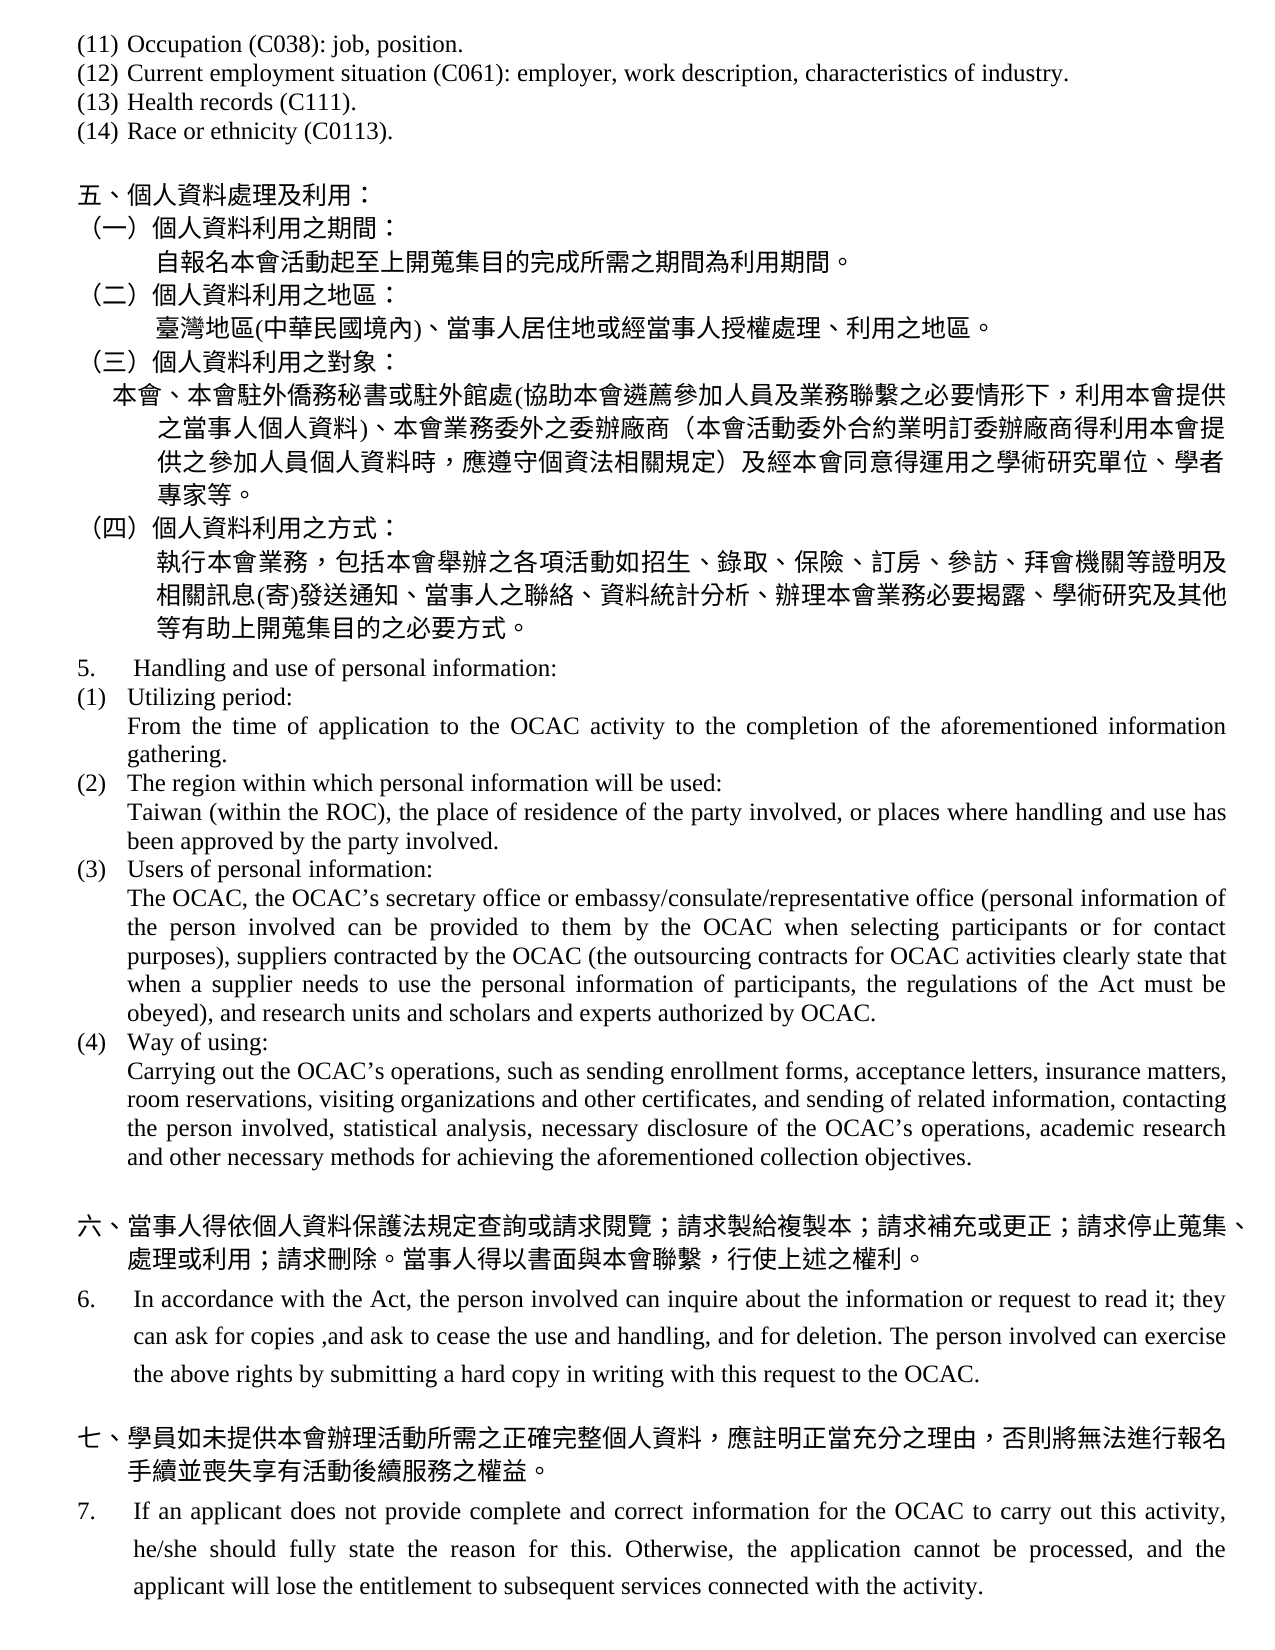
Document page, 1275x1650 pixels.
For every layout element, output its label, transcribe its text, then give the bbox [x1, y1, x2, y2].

text 執行本會業務，包括本會舉辦之各項活動如招生、錄取、保險、訂房、參訪、拜會機關等證明及相關訊息(寄)發送通知、當事人之聯絡、資料統計分析、辦理本會業務必要揭露、學術研究及其他等有助上開蒐集目的之必要方式。 [156, 544, 1228, 644]
text 自報名本會活動起至上開蒐集目的完成所需之期間為利用期間。 [155, 244, 1228, 278]
text （三）個人資料利用之對象： [77, 344, 1228, 378]
text 7. If an applicant does not provide complete and correct information for the OCAC to carry out this activity, he/she should fully state the reason for this. Otherwise, the application cannot be processed, and the applicant will lose the entitlement to subsequent services connected with the activity. [77, 1487, 1228, 1600]
list Health records (C111). [77, 87, 1228, 116]
text 6. In accordance with the Act, the person involved can inquire about the information or request to read it; they can ask for copies ,and ask to cease the use and handling, and for deletion. The person involved can exercise the above rights by submitting a hard copy in writing with this request to the OCAC. [77, 1275, 1228, 1387]
list Users of personal information: The OCAC, the OCAC’s secretary office or embassy/consulate/representative office (personal information of the person involved can be provided to them by the OCAC when selecting participants or for contact purposes), suppliers contracted by the OCAC (the outsourcing contracts for OCAC activities clearly state that when a supplier needs to use the personal information of participants, the regulations of the Act must be obeyed), and research units and scholars and experts authorized by OCAC. [77, 854, 1228, 1027]
text 六、當事人得依個人資料保護法規定查詢或請求閱覽；請求製給複製本；請求補充或更正；請求停止蒐集、處理或利用；請求刪除。當事人得以書面與本會聯繫，行使上述之權利。 [77, 1208, 1228, 1275]
text 七、學員如未提供本會辦理活動所需之正確完整個人資料，應註明正當充分之理由，否則將無法進行報名手續並喪失享有活動後續服務之權益。 [77, 1421, 1228, 1487]
text 5. Handling and use of personal information: [77, 644, 1228, 682]
text （一）個人資料利用之期間： [77, 211, 1228, 244]
text 五、個人資料處理及利用： [77, 178, 1228, 211]
text 臺灣地區(中華民國境內)、當事人居住地或經當事人授權處理、利用之地區。 [155, 311, 1228, 344]
list Occupation (C038): job, position. [77, 29, 1228, 58]
list Way of using: Carrying out the OCAC’s operations, such as sending enrollment forms, acceptance letters, insurance matters, room reservations, visiting organizations and other certificates, and sending of related information, contacting the person involved, statistical analysis, necessary disclosure of the OCAC’s operations, academic research and other necessary methods for achieving the aforementioned collection objectives. [77, 1027, 1228, 1171]
list Current employment situation (C061): employer, work description, characteristics of industry. [77, 58, 1228, 87]
text （二）個人資料利用之地區： [77, 278, 1228, 311]
text （四）個人資料利用之方式： [77, 511, 1228, 544]
text 本會、本會駐外僑務秘書或駐外館處(協助本會遴薦參加人員及業務聯繫之必要情形下，利用本會提供之當事人個人資料)、本會業務委外之委辦廠商（本會活動委外合約業明訂委辦廠商得利用本會提供之參加人員個人資料時，應遵守個資法相關規定）及經本會同意得運用之學術研究單位、學者專家等。 [67, 378, 1228, 511]
list Utilizing period: From the time of application to the OCAC activity to the completion of the aforementioned information gathering. [77, 682, 1228, 768]
list Race or ethnicity (C0113). [77, 116, 1228, 144]
list The region within which personal information will be used: Taiwan (within the ROC), the place of residence of the party involved, or places where handling and use has been approved by the party involved. [77, 768, 1228, 854]
